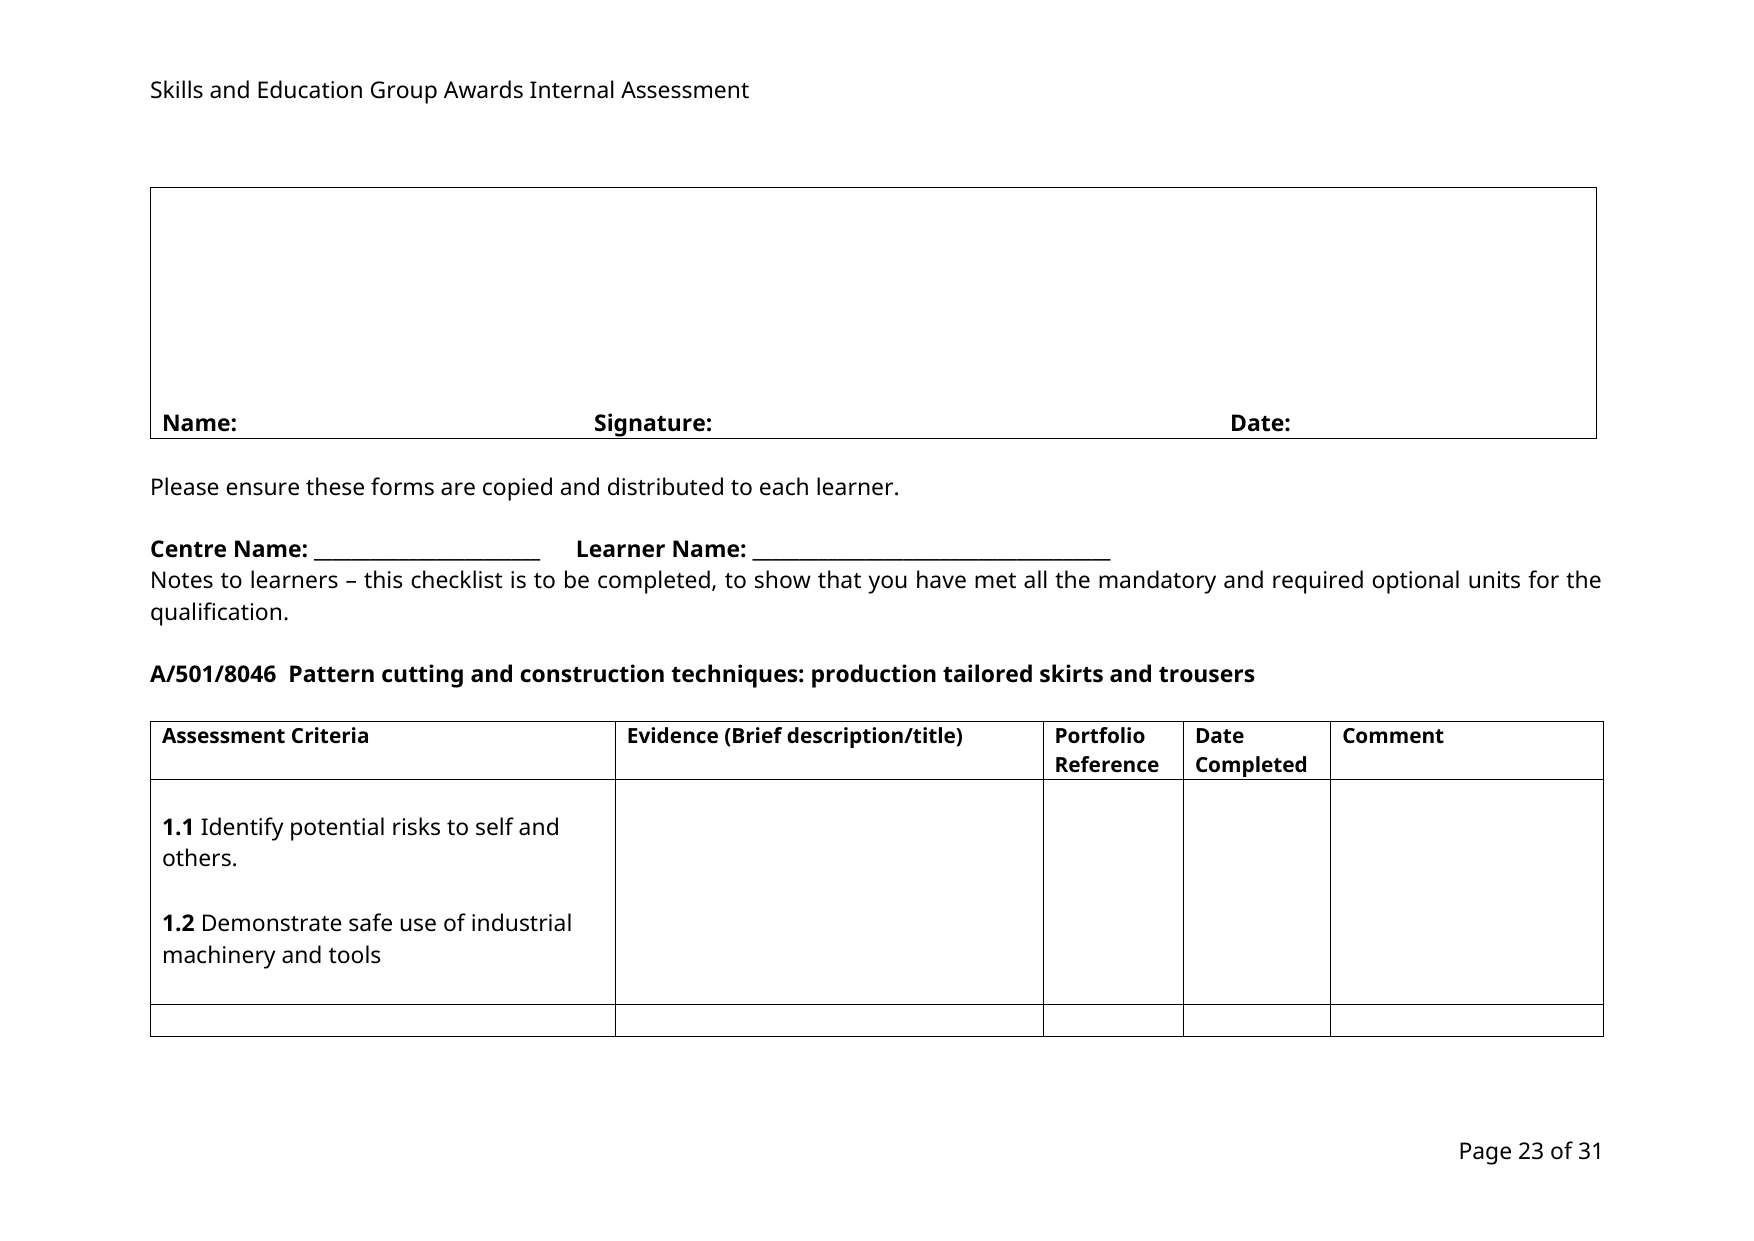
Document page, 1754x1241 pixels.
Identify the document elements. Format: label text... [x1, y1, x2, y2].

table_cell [151, 188, 1596, 438]
table_cell [616, 780, 1043, 1004]
table_cell [1184, 780, 1330, 1004]
table_header Evidence (Brief description/title) [616, 722, 1043, 778]
table_cell [1184, 1005, 1330, 1036]
text Notes to learners – this checklist is to be completed, to show that you have met all the mandatory and required optional units for the qualification. [150, 564, 1604, 627]
table_cell 1.1 Identify potential risks to self and others. 1.2 Demonstrate safe use of industrial machinery and tools [151, 780, 615, 1004]
table_header Portfolio Reference [1044, 722, 1183, 778]
table_cell [1331, 1005, 1603, 1036]
table_cell [1044, 780, 1183, 1004]
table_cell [151, 1005, 615, 1036]
subtitle Centre Name: ________________________ Learner Name: ______________________________________ [150, 533, 1604, 564]
table_header Assessment Criteria [151, 722, 615, 778]
table_cell [1331, 780, 1603, 1004]
text A/501/8046 Pattern cutting and construction techniques: production tailored skirts and trousers [150, 658, 1604, 689]
table_cell [616, 1005, 1043, 1036]
subtitle Please ensure these forms are copied and distributed to each learner. [150, 471, 1604, 502]
table_header Comment [1331, 722, 1603, 778]
table_header Date Completed [1184, 722, 1330, 778]
table_cell [1044, 1005, 1183, 1036]
